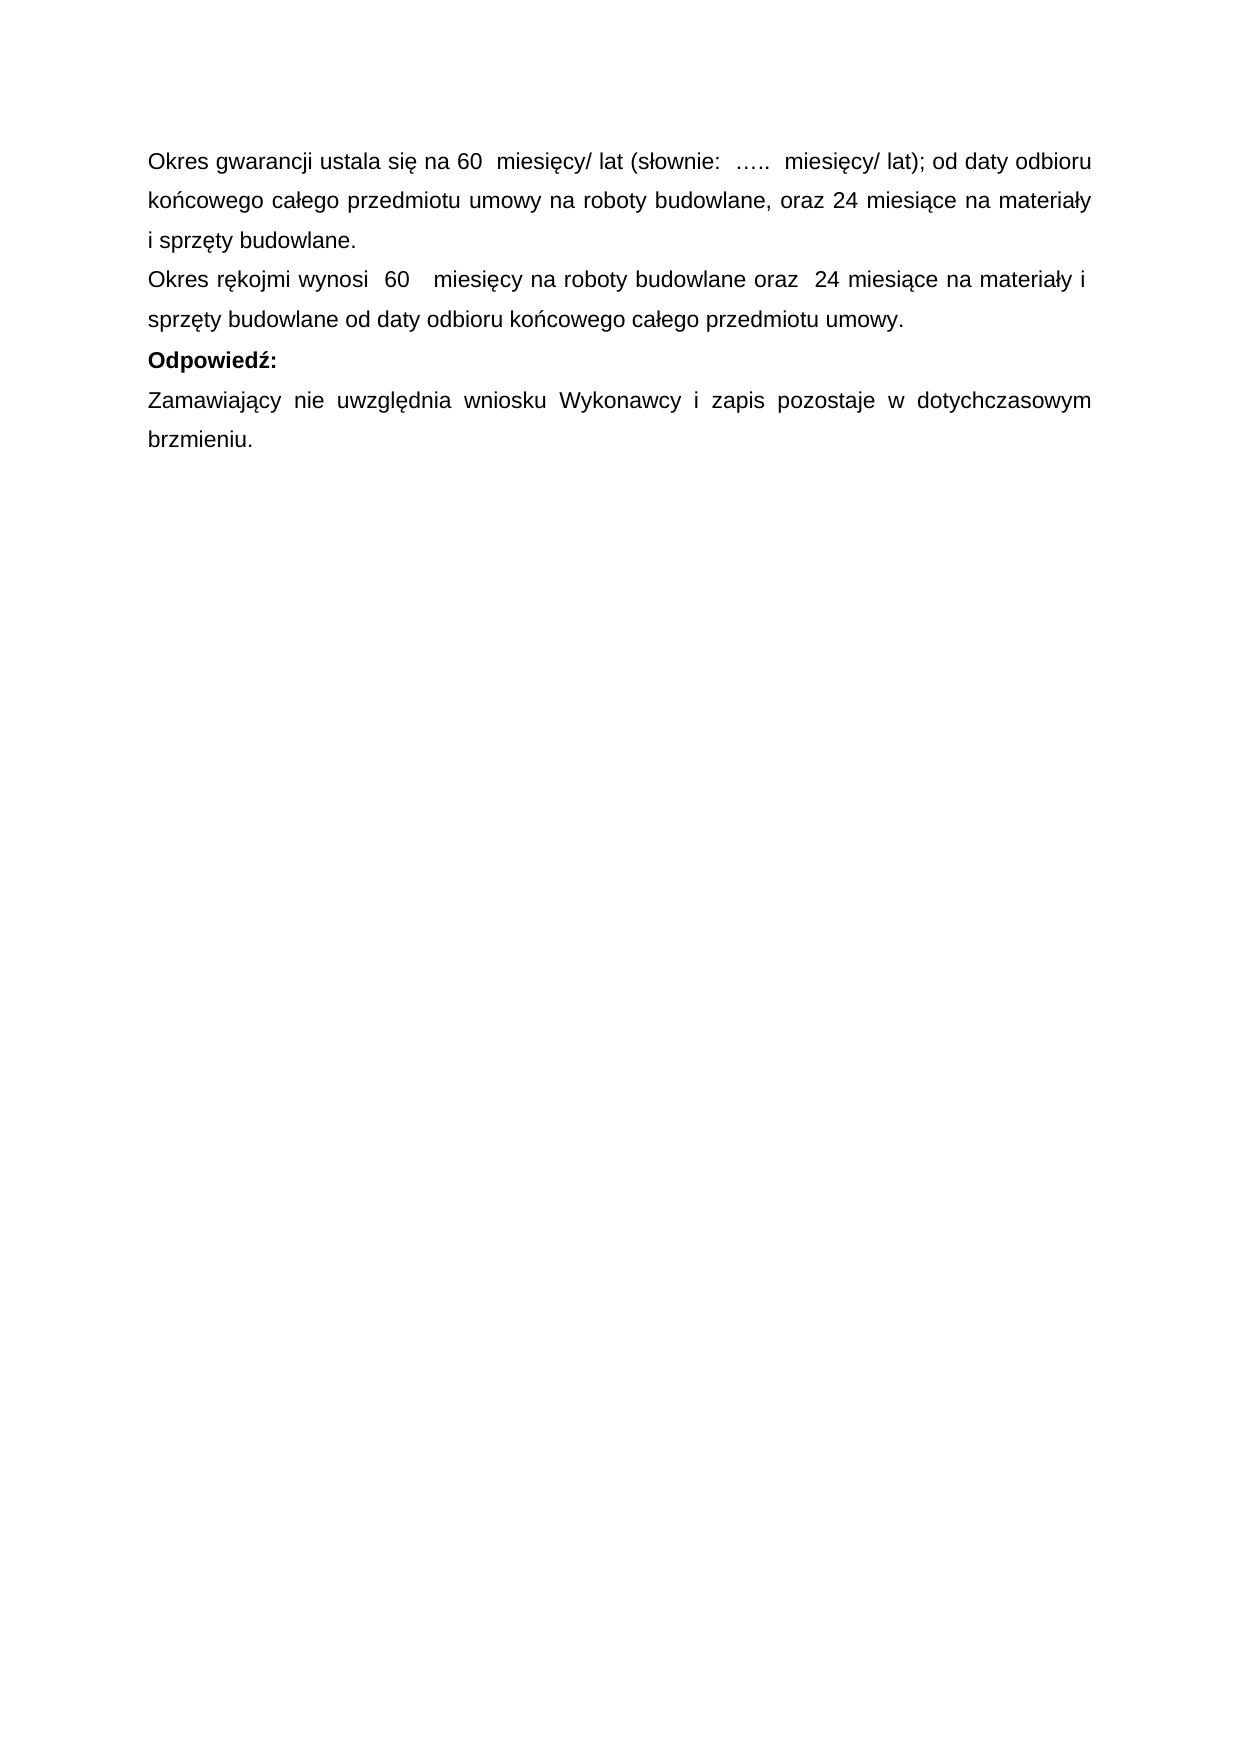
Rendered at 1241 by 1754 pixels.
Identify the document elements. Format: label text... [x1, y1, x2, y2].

text Okres gwarancji ustala się na 60 miesięcy/ lat (słownie: ….. miesięcy/ lat); od daty odbioru końcowego całego przedmiotu umowy na roboty budowlane, oraz 24 miesiące na materiały i sprzęty budowlane. [148, 148, 1093, 253]
text Okres rękojmi wynosi 60 miesięcy na roboty budowlane oraz 24 miesiące na materiały i sprzęty budowlane od daty odbioru końcowego całego przedmiotu umowy. [148, 266, 1093, 333]
text Odpowiedź: [148, 347, 1093, 374]
text Zamawiający nie uwzględnia wniosku Wykonawcy i zapis pozostaje w dotychczasowym brzmieniu. [148, 387, 1093, 453]
